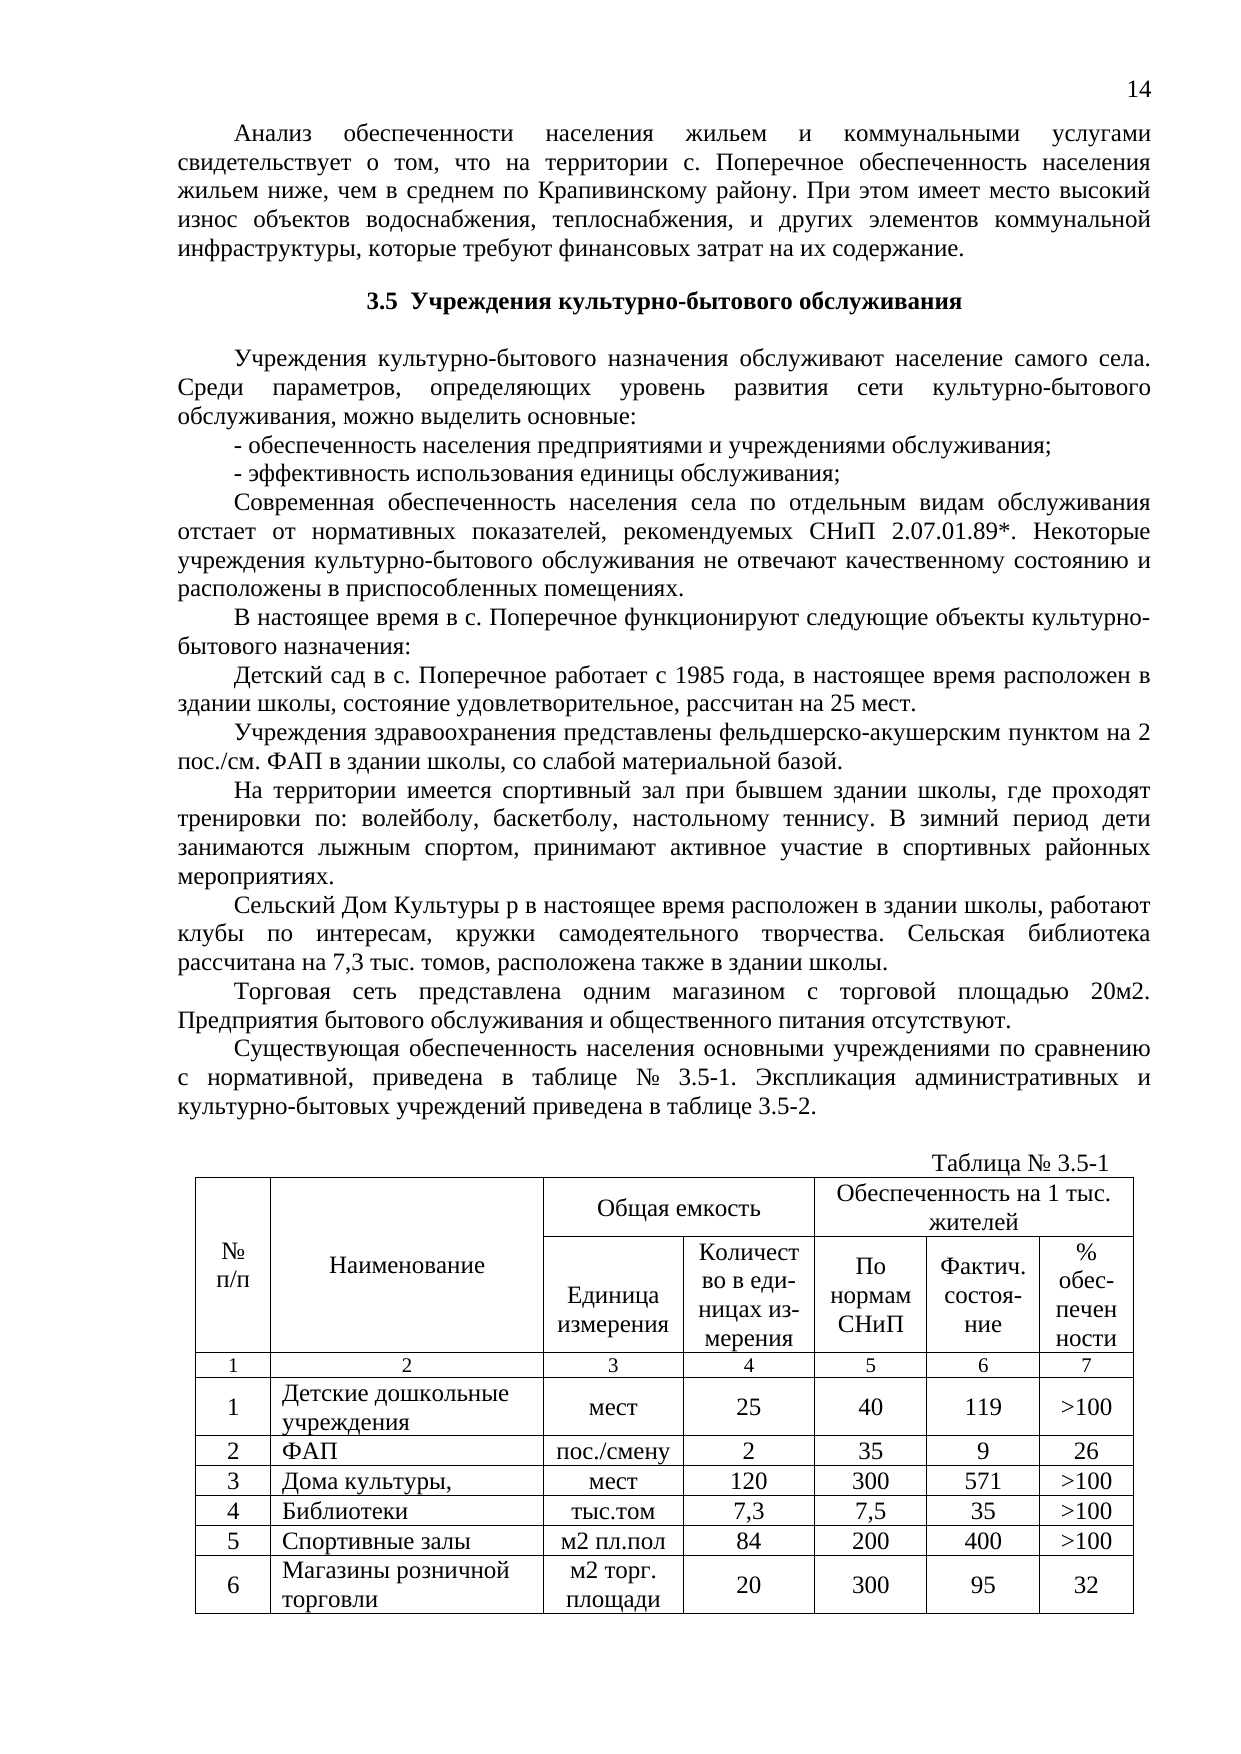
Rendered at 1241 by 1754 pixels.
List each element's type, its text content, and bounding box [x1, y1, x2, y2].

table_cell 32 [1040, 1556, 1133, 1613]
text Учреждения здравоохранения представлены фельдшерско-акушерским пунктом на 2 пос./см. ФАП в здании школы, со слабой материальной базой. [177, 717, 1152, 775]
table_cell 1 [196, 1353, 270, 1377]
table_cell % обес-печенности [1040, 1237, 1133, 1352]
table_cell 95 [927, 1556, 1039, 1613]
table_cell Дома культуры, [271, 1466, 543, 1495]
table_cell 571 [927, 1466, 1039, 1495]
table_cell >100 [1040, 1466, 1133, 1495]
table_cell Фактич.состоя-ние [927, 1237, 1039, 1352]
table_cell 2 [271, 1353, 543, 1377]
table_cell 26 [1040, 1436, 1133, 1465]
text Торговая сеть представлена одним магазином с торговой площадью 20м2. Предприятия бытового обслуживания и общественного питания отсутствуют. [177, 976, 1152, 1033]
text Современная обеспеченность населения села по отдельным видам обслуживания отстает от нормативных показателей, рекомендуемых СНиП 2.07.01.89*. Некоторые учреждения культурно-бытового обслуживания не отвечают качественному состоянию и расположены в приспособленных помещениях. [177, 487, 1152, 602]
table_cell 20 [684, 1556, 814, 1613]
table_cell 300 [815, 1556, 926, 1613]
table_cell 7 [1040, 1353, 1133, 1377]
table_cell м2 торг. площади [544, 1556, 683, 1613]
table_cell 4 [684, 1353, 814, 1377]
table_cell >100 [1040, 1378, 1133, 1435]
table_cell Спортивные залы [271, 1526, 543, 1554]
table_cell 3 [544, 1353, 683, 1377]
table_cell Магазины розничной торговли [271, 1556, 543, 1613]
text Существующая обеспеченность населения основными учреждениями по сравнению с нормативной, приведена в таблице № 3.5-1. Экспликация административных и культурно-бытовых учреждений приведена в таблице 3.5-2. [177, 1033, 1152, 1120]
table_cell тыс.том [544, 1496, 683, 1525]
table_cell 7,5 [815, 1496, 926, 1525]
text - обеспеченность населения предприятиями и учреждениями обслуживания; [177, 430, 1152, 458]
table_cell >100 [1040, 1496, 1133, 1525]
table_cell 35 [927, 1496, 1039, 1525]
table_cell 6 [927, 1353, 1039, 1377]
text - эффективность использования единицы обслуживания; [177, 458, 1152, 487]
text Учреждения культурно-бытового назначения обслуживают население самого села. Среди параметров, определяющих уровень развития сети культурно-бытового обслуживания, можно выделить основные: [177, 343, 1152, 430]
table_cell 119 [927, 1378, 1039, 1435]
table_cell 25 [684, 1378, 814, 1435]
table_cell 35 [815, 1436, 926, 1465]
table_cell 1 [196, 1378, 270, 1435]
table_cell Библиотеки [271, 1496, 543, 1525]
text На территории имеется спортивный зал при бывшем здании школы, где проходят тренировки по: волейболу, баскетболу, настольному теннису. В зимний период дети занимаются лыжным спортом, принимают активное участие в спортивных районных мероприятиях. [177, 775, 1152, 890]
text Детский сад в с. Поперечное работает с 1985 года, в настоящее время расположен в здании школы, состояние удовлетворительное, рассчитан на 25 мест. [177, 660, 1152, 717]
table_cell 120 [684, 1466, 814, 1495]
table_cell 5 [815, 1353, 926, 1377]
table_cell 84 [684, 1526, 814, 1554]
table_cell пос./смену [544, 1436, 683, 1465]
table_cell мест [544, 1378, 683, 1435]
text Таблица № 3.5-1 [177, 1148, 1152, 1177]
table_cell 400 [927, 1526, 1039, 1554]
table_cell Детские дошкольные учреждения [271, 1378, 543, 1435]
table_cell 6 [196, 1556, 270, 1613]
table_header Общая емкость [544, 1178, 814, 1236]
table_cell м2 пл.пол [544, 1526, 683, 1554]
table_cell >100 [1040, 1526, 1133, 1554]
table_cell 4 [196, 1496, 270, 1525]
table_cell 2 [684, 1436, 814, 1465]
table_cell 2 [196, 1436, 270, 1465]
table_cell ФАП [271, 1436, 543, 1465]
table_cell 300 [815, 1466, 926, 1495]
text В настоящее время в с. Поперечное функционируют следующие объекты культурно-бытового назначения: [177, 602, 1152, 660]
table_header Обеспеченность на 1 тыс. жителей [815, 1178, 1133, 1236]
table_cell 5 [196, 1526, 270, 1554]
table_cell По нормам СНиП [815, 1237, 926, 1352]
table_cell Количество в еди-ницах из-мерения [684, 1237, 814, 1352]
table_cell 3 [196, 1466, 270, 1495]
table_header Наименование [271, 1178, 543, 1352]
table_header № п/п [196, 1178, 270, 1352]
table_cell мест [544, 1466, 683, 1495]
text 3.5 Учреждения культурно-бытового обслуживания [177, 286, 1152, 315]
text Анализ обеспеченности населения жильем и коммунальными услугами свидетельствует о том, что на территории с. Поперечное обеспеченность населения жильем ниже, чем в среднем по Крапивинскому району. При этом имеет место высокий износ объектов водоснабжения, теплоснабжения, и других элементов коммунальной инфраструктуры, которые требуют финансовых затрат на их содержание. [177, 118, 1152, 262]
table_cell 9 [927, 1436, 1039, 1465]
table_cell 7,3 [684, 1496, 814, 1525]
table_cell 40 [815, 1378, 926, 1435]
text Сельский Дом Культуры р в настоящее время расположен в здании школы, работают клубы по интересам, кружки самодеятельного творчества. Сельская библиотека рассчитана на 7,3 тыс. томов, расположена также в здании школы. [177, 890, 1152, 976]
table_cell 200 [815, 1526, 926, 1554]
table_cell Единица измерения [544, 1237, 683, 1352]
